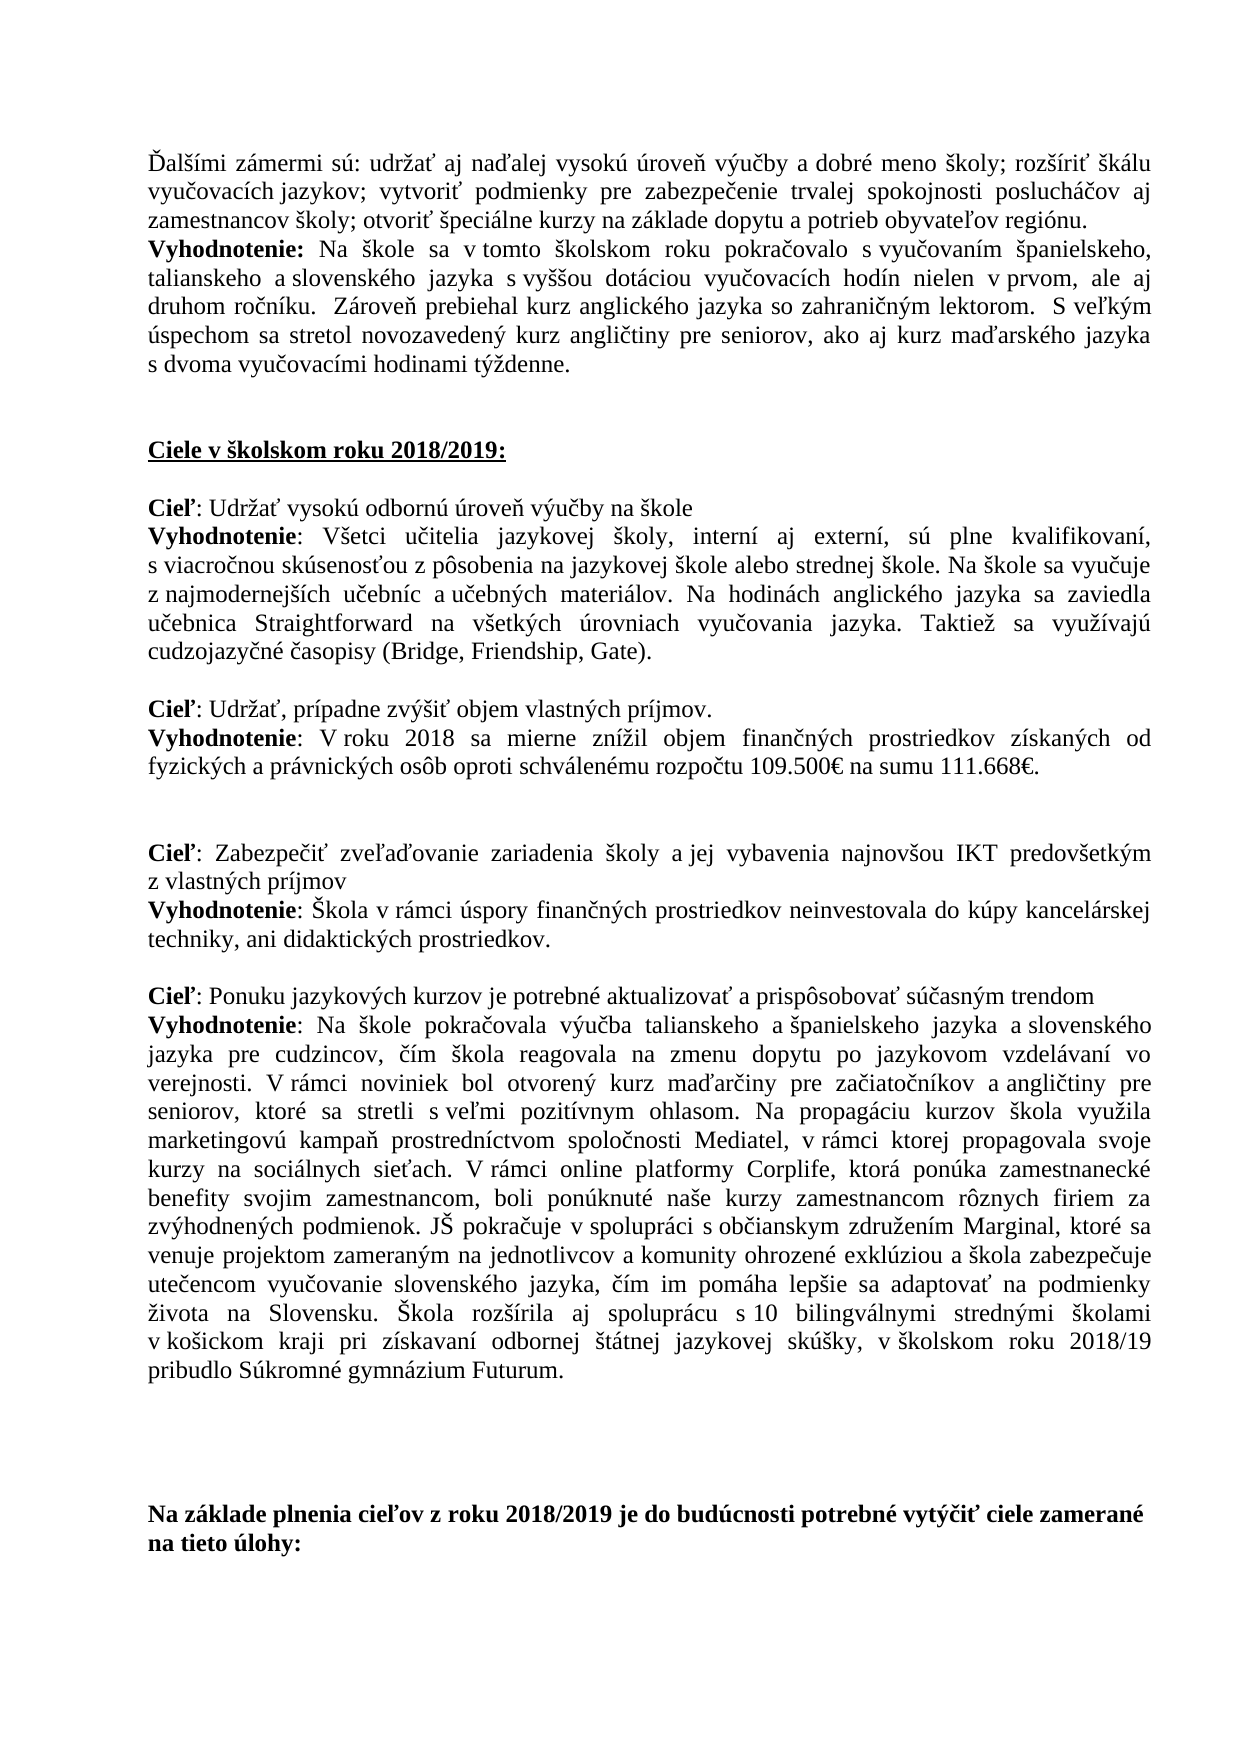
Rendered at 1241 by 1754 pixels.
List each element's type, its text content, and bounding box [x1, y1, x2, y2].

text Vyhodnotenie: V roku 2018 sa mierne znížil objem finančných prostriedkov získaných od fyzických a právnických osôb oproti schválenému rozpočtu 109.500€ na sumu 111.668€. [148, 723, 1152, 780]
text Na základe plnenia cieľov z roku 2018/2019 je do budúcnosti potrebné vytýčiť ciele zamerané na tieto úlohy: [148, 1499, 1152, 1556]
text Cieľ: Ponuku jazykových kurzov je potrebné aktualizovať a prispôsobovať súčasným trendom [148, 981, 1152, 1010]
text Ciele v školskom roku 2018/2019: [148, 435, 1152, 464]
text Cieľ: Udržať vysokú odbornú úroveň výučby na škole [148, 493, 1152, 521]
text Vyhodnotenie: Škola v rámci úspory finančných prostriedkov neinvestovala do kúpy kancelárskej techniky, ani didaktických prostriedkov. [148, 895, 1152, 953]
text Cieľ: Zabezpečiť zveľaďovanie zariadenia školy a jej vybavenia najnovšou IKT predovšetkým z vlastných príjmov [148, 838, 1152, 895]
text Vyhodnotenie: Na škole pokračovala výučba talianskeho a španielskeho jazyka a slovenského jazyka pre cudzincov, čím škola reagovala na zmenu dopytu po jazykovom vzdelávaní vo verejnosti. V rámci noviniek bol otvorený kurz maďarčiny pre začiatočníkov a angličtiny pre seniorov, ktoré sa stretli s veľmi pozitívnym ohlasom. Na propagáciu kurzov škola využila marketingovú kampaň prostredníctvom spoločnosti Mediatel, v rámci ktorej propagovala svoje kurzy na sociálnych sieťach. V rámci online platformy Corplife, ktorá ponúka zamestnanecké benefity svojim zamestnancom, boli ponúknuté naše kurzy zamestnancom rôznych firiem za zvýhodnených podmienok. JŠ pokračuje v spolupráci s občianskym združením Marginal, ktoré sa venuje projektom zameraným na jednotlivcov a komunity ohrozené exklúziou a škola zabezpečuje utečencom vyučovanie slovenského jazyka, čím im pomáha lepšie sa adaptovať na podmienky života na Slovensku. Škola rozšírila aj spoluprácu s 10 bilingválnymi strednými školami v košickom kraji pri získavaní odbornej štátnej jazykovej skúšky, v školskom roku 2018/19 pribudlo Súkromné gymnázium Futurum. [148, 1010, 1152, 1384]
text Vyhodnotenie: Všetci učitelia jazykovej školy, interní aj externí, sú plne kvalifikovaní, s viacročnou skúsenosťou z pôsobenia na jazykovej škole alebo strednej škole. Na škole sa vyučuje z najmodernejších učebníc a učebných materiálov. Na hodinách anglického jazyka sa zaviedla učebnica Straightforward na všetkých úrovniach vyučovania jazyka. Taktiež sa využívajú cudzojazyčné časopisy (Bridge, Friendship, Gate). [148, 521, 1152, 665]
text Cieľ: Udržať, prípadne zvýšiť objem vlastných príjmov. [148, 694, 1152, 723]
text Vyhodnotenie: Na škole sa v tomto školskom roku pokračovalo s vyučovaním španielskeho, talianskeho a slovenského jazyka s vyššou dotáciou vyučovacích hodín nielen v prvom, ale aj druhom ročníku. Zároveň prebiehal kurz anglického jazyka so zahraničným lektorom. S veľkým úspechom sa stretol novozavedený kurz angličtiny pre seniorov, ako aj kurz maďarského jazyka s dvoma vyučovacími hodinami týždenne. [148, 234, 1152, 378]
text Ďalšími zámermi sú: udržať aj naďalej vysokú úroveň výučby a dobré meno školy; rozšíriť škálu vyučovacích jazykov; vytvoriť podmienky pre zabezpečenie trvalej spokojnosti poslucháčov aj zamestnancov školy; otvoriť špeciálne kurzy na základe dopytu a potrieb obyvateľov regiónu. [148, 148, 1152, 234]
